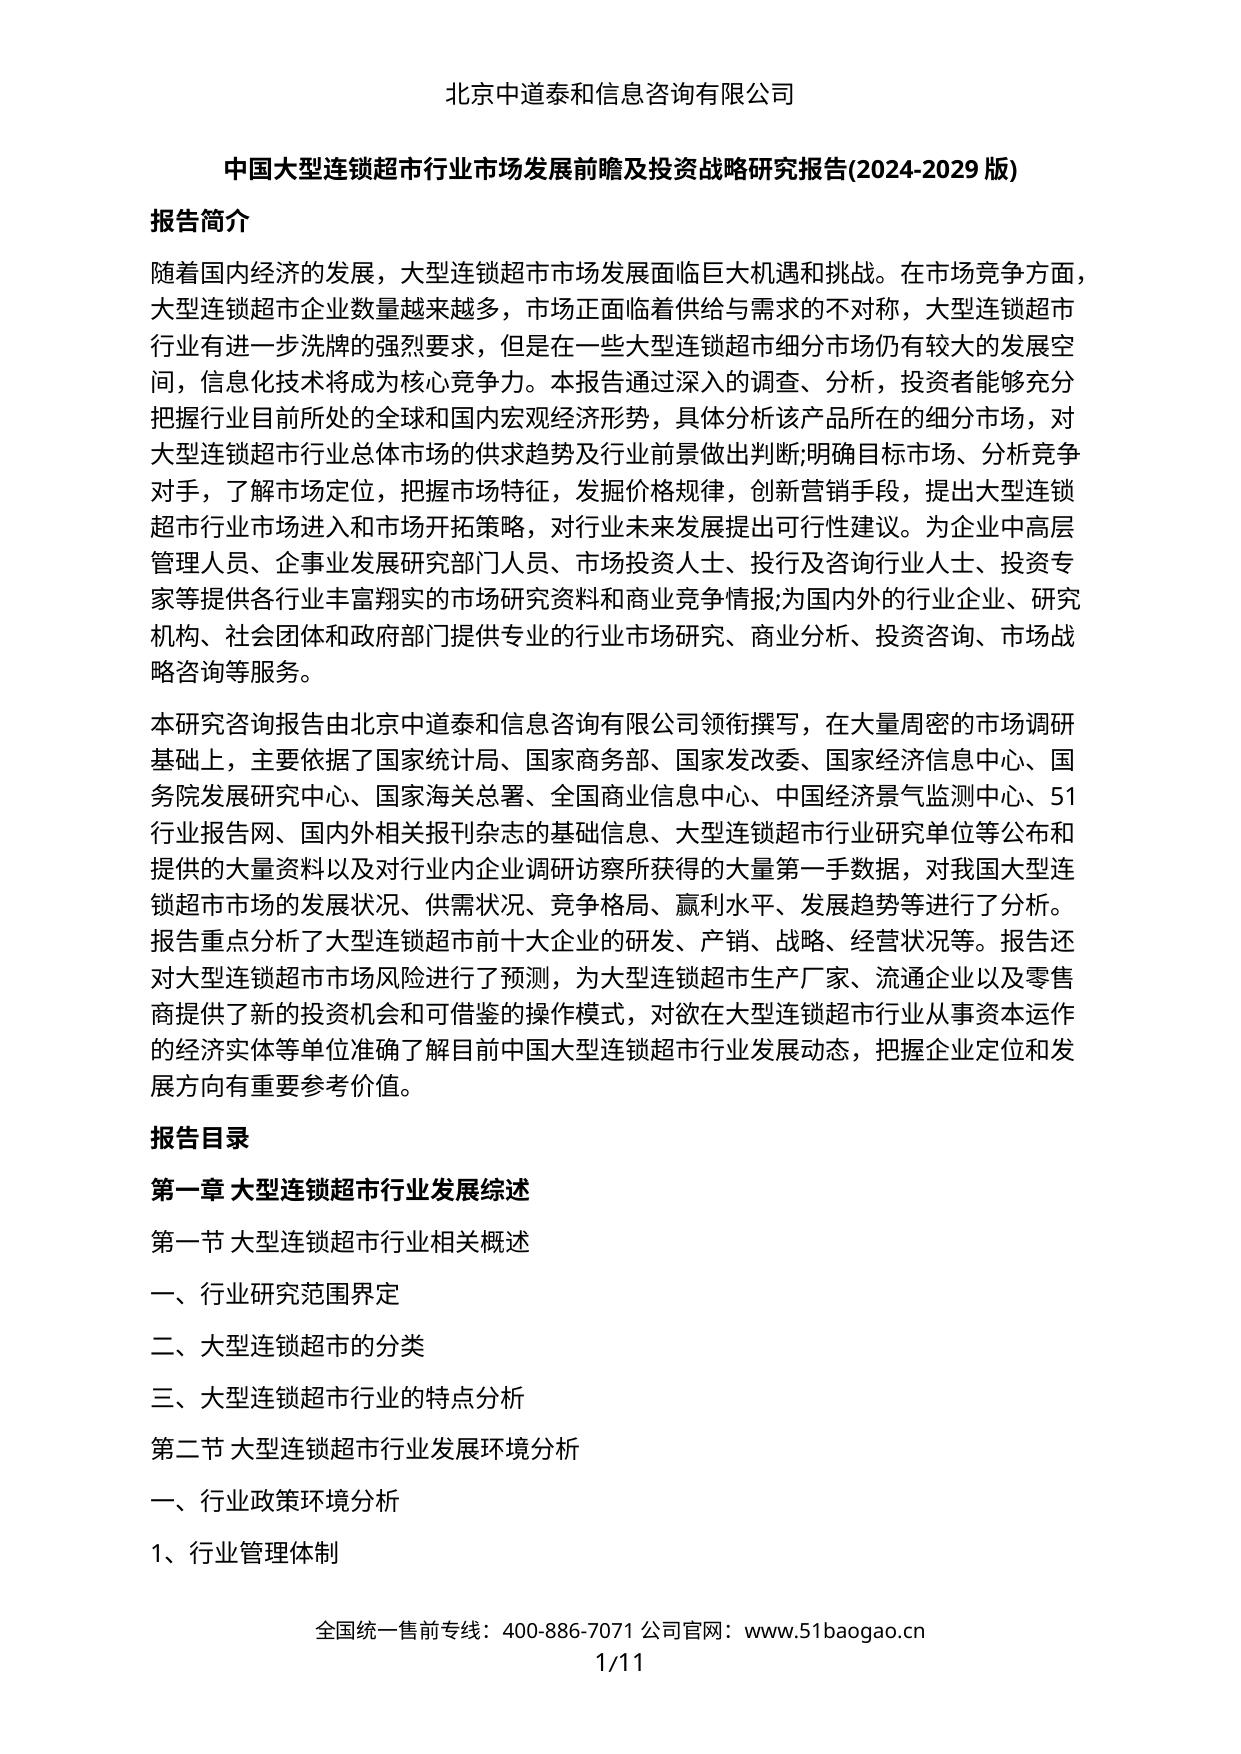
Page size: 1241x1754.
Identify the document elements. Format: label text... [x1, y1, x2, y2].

text 1、行业管理体制 [150, 1534, 1090, 1570]
text 报告目录 [150, 1119, 1090, 1155]
text 中国大型连锁超市行业市场发展前瞻及投资战略研究报告(2024-2029版) [150, 150, 1090, 186]
text 一、行业政策环境分析 [150, 1482, 1090, 1518]
text 第二节 大型连锁超市行业发展环境分析 [150, 1430, 1090, 1466]
text 报告简介 [150, 202, 1090, 238]
text 三、大型连锁超市行业的特点分析 [150, 1378, 1090, 1414]
text 本研究咨询报告由北京中道泰和信息咨询有限公司领衔撰写，在大量周密的市场调研基础上，主要依据了国家统计局、国家商务部、国家发改委、国家经济信息中心、国务院发展研究中心、国家海关总署、全国商业信息中心、中国经济景气监测中心、51行业报告网、国内外相关报刊杂志的基础信息、大型连锁超市行业研究单位等公布和提供的大量资料以及对行业内企业调研访察所获得的大量第一手数据，对我国大型连锁超市市场的发展状况、供需状况、竞争格局、赢利水平、发展趋势等进行了分析。报告重点分析了大型连锁超市前十大企业的研发、产销、战略、经营状况等。报告还对大型连锁超市市场风险进行了预测，为大型连锁超市生产厂家、流通企业以及零售商提供了新的投资机会和可借鉴的操作模式，对欲在大型连锁超市行业从事资本运作的经济实体等单位准确了解目前中国大型连锁超市行业发展动态，把握企业定位和发展方向有重要参考价值。 [150, 704, 1090, 1103]
text 一、行业研究范围界定 [150, 1274, 1090, 1311]
text 第一节 大型连锁超市行业相关概述 [150, 1222, 1090, 1259]
text 二、大型连锁超市的分类 [150, 1326, 1090, 1362]
text 第一章 大型连锁超市行业发展综述 [150, 1171, 1090, 1207]
text 随着国内经济的发展，大型连锁超市市场发展面临巨大机遇和挑战。在市场竞争方面，大型连锁超市企业数量越来越多，市场正面临着供给与需求的不对称，大型连锁超市行业有进一步洗牌的强烈要求，但是在一些大型连锁超市细分市场仍有较大的发展空间，信息化技术将成为核心竞争力。本报告通过深入的调查、分析，投资者能够充分把握行业目前所处的全球和国内宏观经济形势，具体分析该产品所在的细分市场，对大型连锁超市行业总体市场的供求趋势及行业前景做出判断;明确目标市场、分析竞争对手，了解市场定位，把握市场特征，发掘价格规律，创新营销手段，提出大型连锁超市行业市场进入和市场开拓策略，对行业未来发展提出可行性建议。为企业中高层管理人员、企事业发展研究部门人员、市场投资人士、投行及咨询行业人士、投资专家等提供各行业丰富翔实的市场研究资料和商业竞争情报;为国内外的行业企业、研究机构、社会团体和政府部门提供专业的行业市场研究、商业分析、投资咨询、市场战略咨询等服务。 [150, 254, 1090, 689]
